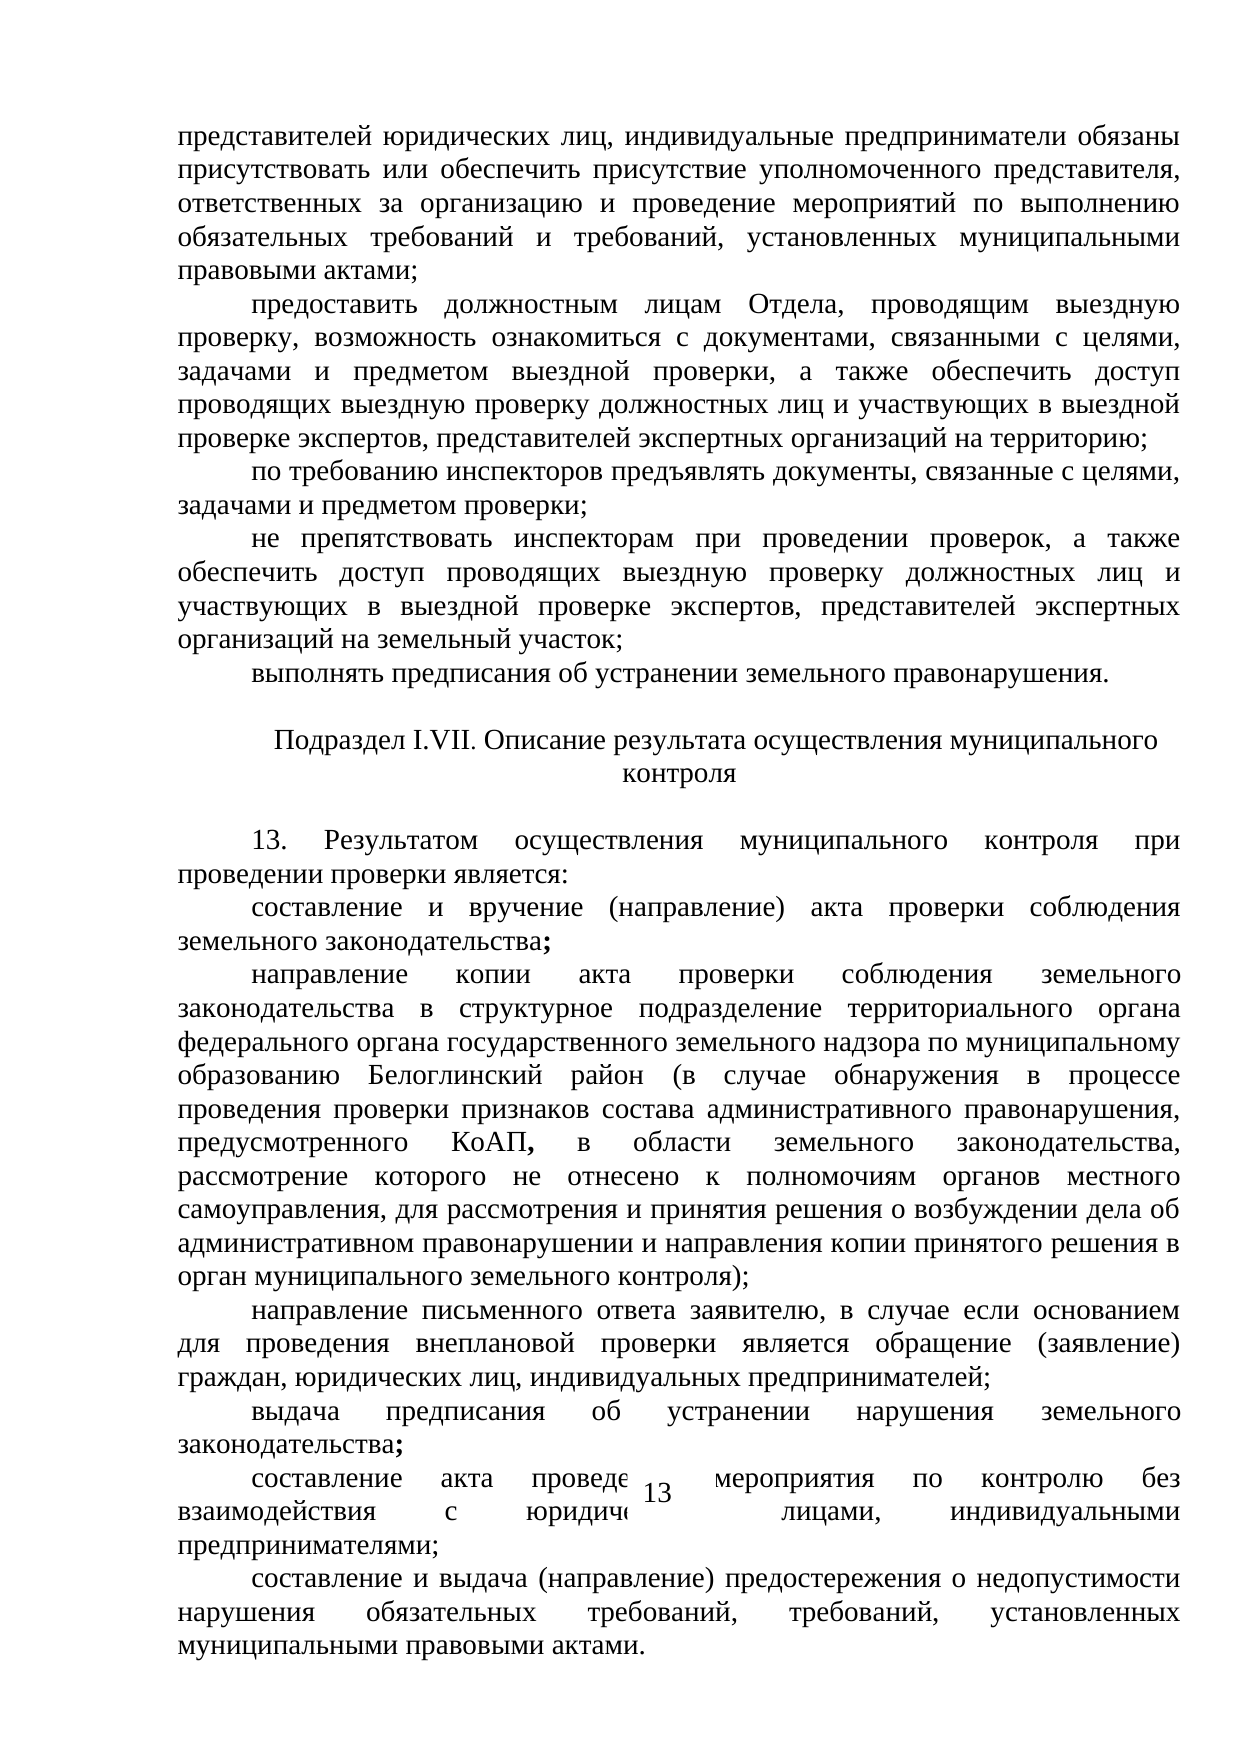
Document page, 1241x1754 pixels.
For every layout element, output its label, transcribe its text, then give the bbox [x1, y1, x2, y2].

text 13. Результатом осуществления муниципального контроля при проведении проверки является: [177, 822, 1181, 889]
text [177, 118, 1181, 286]
text направление письменного ответа заявителю, в случае если основанием для проведения внеплановой проверки является обращение (заявление) граждан, юридических лиц, индивидуальных предпринимателей; [177, 1292, 1181, 1393]
text не препятствовать инспекторам при проведении проверок, а также обеспечить доступ проводящих выездную проверку должностных лиц и участвующих в выездной проверке экспертов, представителей экспертных организаций на земельный участок; [177, 521, 1181, 655]
text выполнять предписания об устранении земельного правонарушения. [177, 655, 1181, 688]
text по требованию инспекторов предъявлять документы, связанные с целями, задачами и предметом проверки; [177, 453, 1181, 521]
text направление копии акта проверки соблюдения земельного законодательства в структурное подразделение территориального органа федерального органа государственного земельного надзора по муниципальному образованию Белоглинский район (в случае обнаружения в процессе проведения проверки признаков состава административного правонарушения, предусмотренного КоАП, в области земельного законодательства, рассмотрение которого не отнесено к полномочиям органов местного самоуправления, для рассмотрения и принятия решения о возбуждении дела об административном правонарушении и направления копии принятого решения в орган муниципального земельного контроля); [177, 957, 1181, 1292]
text предоставить должностным лицам Отдела, проводящим выездную проверку, возможность ознакомиться с документами, связанными с целями, задачами и предметом выездной проверки, а также обеспечить доступ проводящих выездную проверку должностных лиц и участвующих в выездной проверке экспертов, представителей экспертных организаций на территорию; [177, 286, 1181, 453]
text составление и вручение (направление) акта проверки соблюдения земельного законодательства; [177, 889, 1181, 957]
text выдача предписания об устранении нарушения земельного законодательства; [177, 1393, 1181, 1460]
text Подраздел I.VII. Описание результата осуществления муниципального контроля [177, 722, 1181, 789]
text составление акта проведения мероприятия по контролю без взаимодействия с юридическими лицами, индивидуальными предпринимателями; [177, 1460, 1181, 1560]
text составление и выдача (направление) предостережения о недопустимости нарушения обязательных требований, требований, установленных муниципальными правовыми актами. [177, 1560, 1181, 1661]
